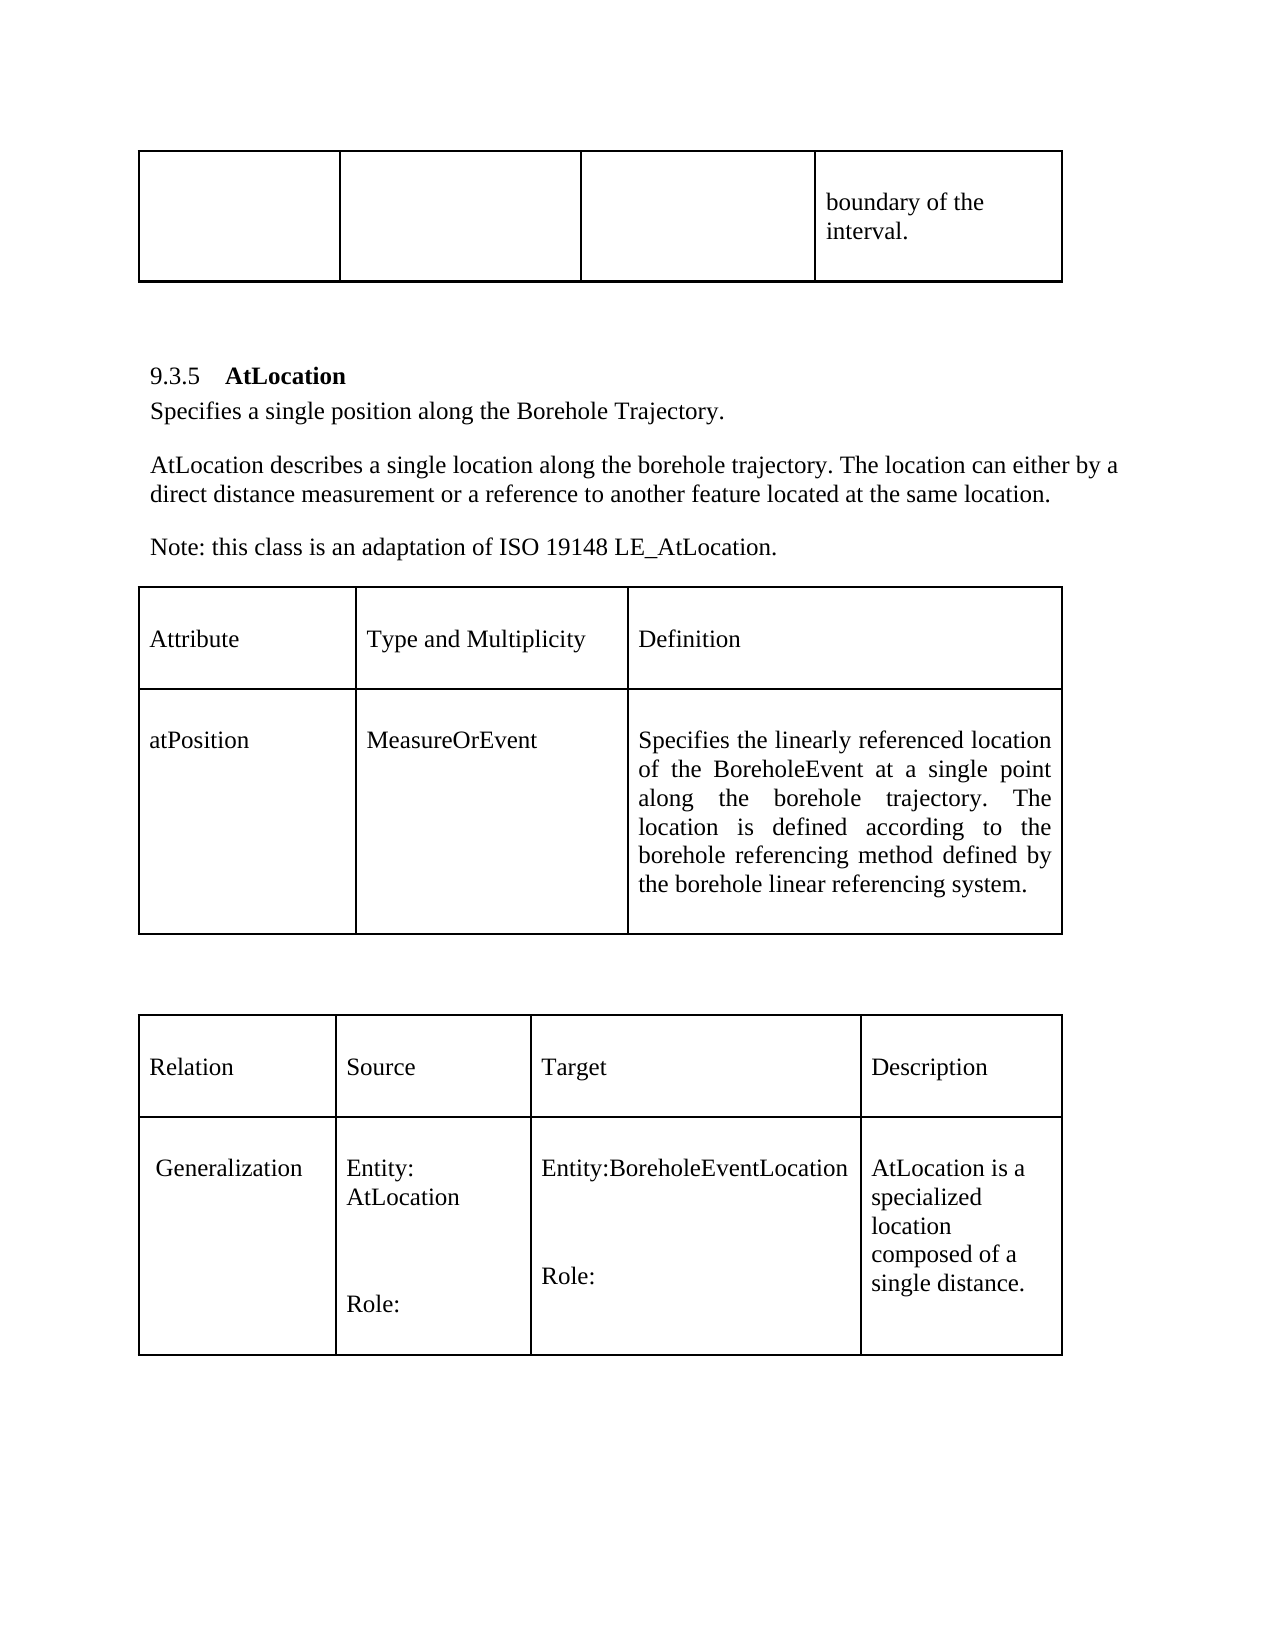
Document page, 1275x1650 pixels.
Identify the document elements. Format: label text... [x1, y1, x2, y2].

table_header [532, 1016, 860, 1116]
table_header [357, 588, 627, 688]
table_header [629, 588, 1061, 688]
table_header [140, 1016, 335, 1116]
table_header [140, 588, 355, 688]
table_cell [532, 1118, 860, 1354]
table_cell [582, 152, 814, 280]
subtitle AtLocation [150, 361, 1125, 390]
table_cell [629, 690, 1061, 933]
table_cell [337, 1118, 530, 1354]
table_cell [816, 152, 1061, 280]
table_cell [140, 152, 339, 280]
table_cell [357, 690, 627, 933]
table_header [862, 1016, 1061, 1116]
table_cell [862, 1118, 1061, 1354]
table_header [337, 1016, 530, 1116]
text AtLocation describes a single location along the borehole trajectory. The location can either by a direct distance measurement or a reference to another feature located at the same location. [150, 450, 1125, 507]
text Note: this class is an adaptation of ISO 19148 LE_AtLocation. [150, 532, 1125, 561]
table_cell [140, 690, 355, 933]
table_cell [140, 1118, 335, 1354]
text Specifies a single position along the Borehole Trajectory. [150, 396, 1125, 425]
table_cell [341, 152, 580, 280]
